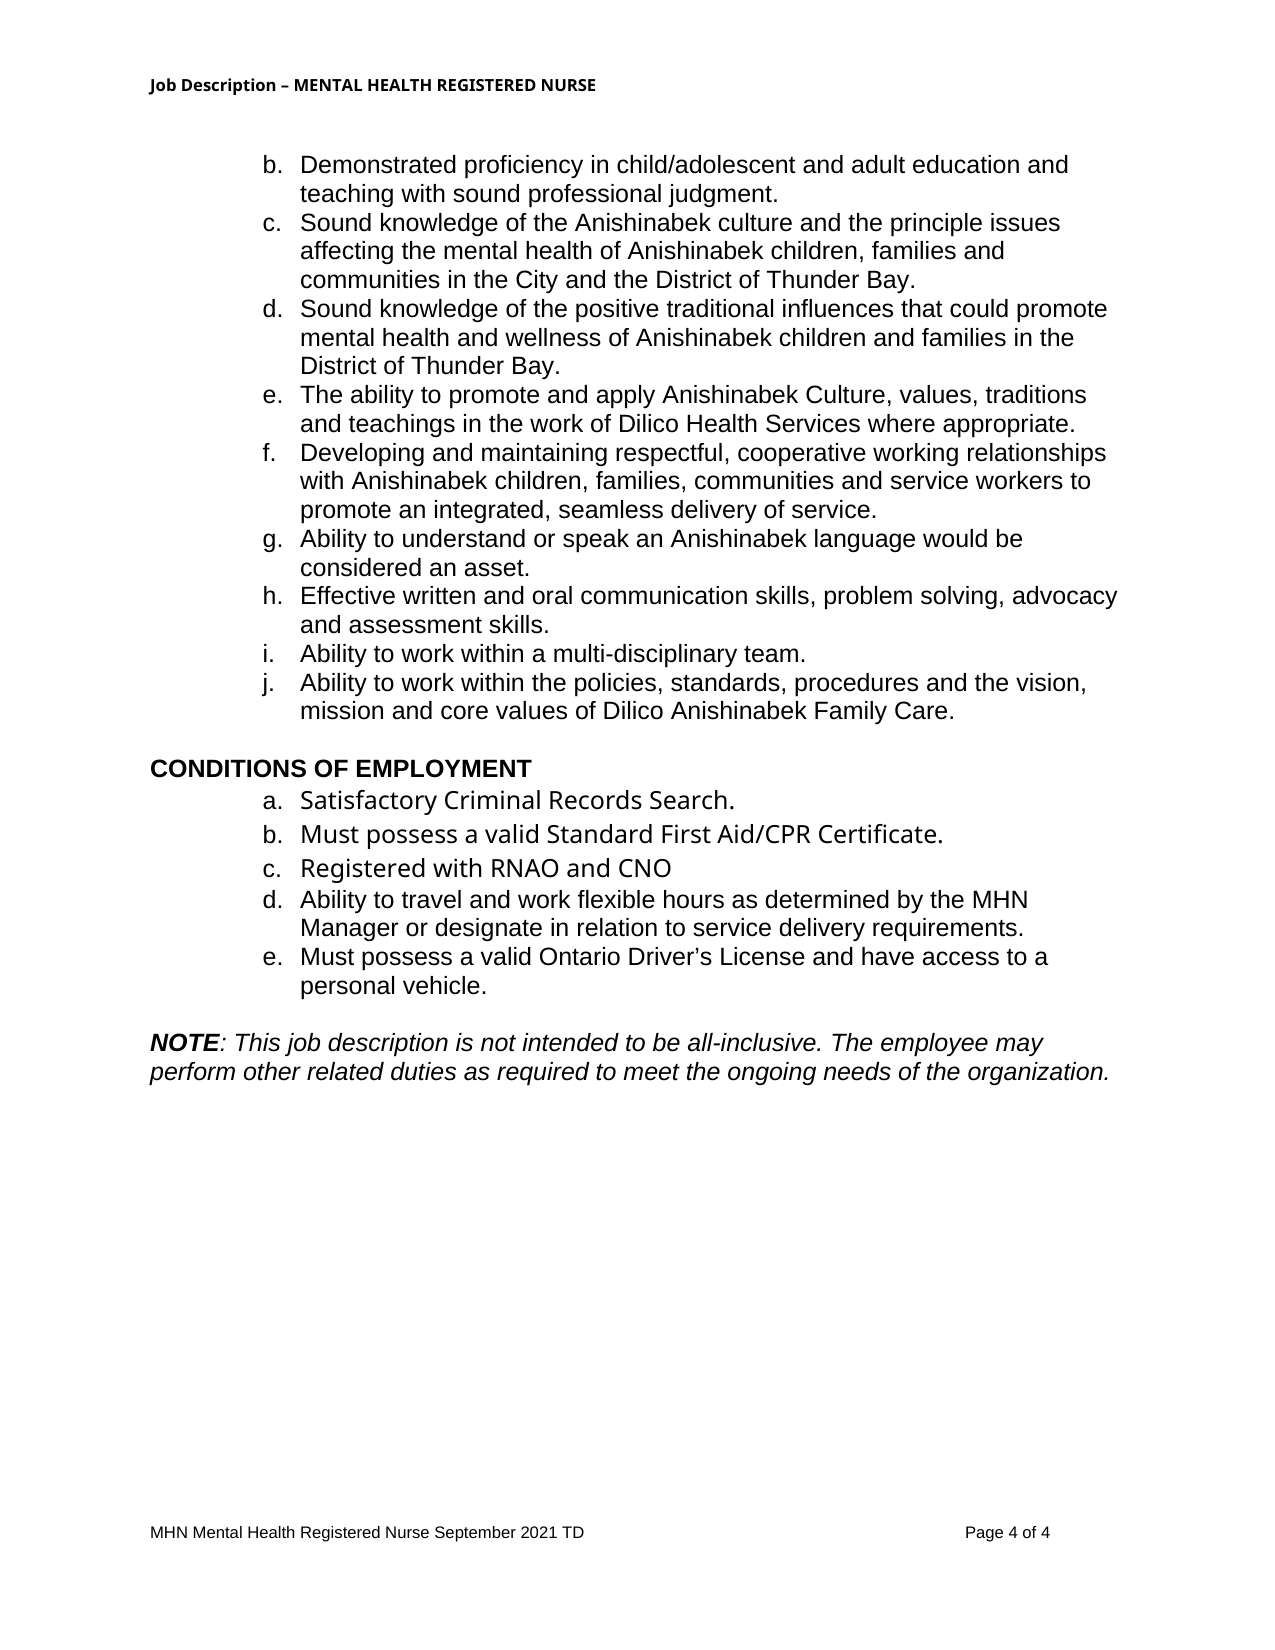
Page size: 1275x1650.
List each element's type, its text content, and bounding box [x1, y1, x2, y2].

list Ability to work within the policies, standards, procedures and the vision, mission and core values of Dilico Anishinabek Family Care. [262, 667, 1125, 725]
list Demonstrated proficiency in child/adolescent and adult education and teaching with sound professional judgment. [262, 150, 1125, 207]
list Ability to understand or speak an Anishinabek language would be considered an asset. [262, 524, 1125, 581]
list Ability to work within a multi-disciplinary team. [262, 639, 1125, 667]
list Must possess a valid Standard First Aid/CPR Certificate. [262, 817, 1125, 851]
list Effective written and oral communication skills, problem solving, advocacy and assessment skills. [262, 581, 1125, 639]
list Registered with RNAO and CNO [262, 851, 1125, 885]
list Satisfactory Criminal Records Search. [262, 782, 1125, 817]
list Sound knowledge of the positive traditional influences that could promote mental health and wellness of Anishinabek children and families in the District of Thunder Bay. [262, 294, 1125, 380]
list The ability to promote and apply Anishinabek Culture, values, traditions and teachings in the work of Dilico Health Services where appropriate. [262, 380, 1125, 437]
list Sound knowledge of the Anishinabek culture and the principle issues affecting the mental health of Anishinabek children, families and communities in the City and the District of Thunder Bay. [262, 207, 1125, 294]
text CONDITIONS OF EMPLOYMENT [150, 754, 1125, 782]
text NOTE: This job description is not intended to be all-inclusive. The employee may perform other related duties as required to meet the ongoing needs of the organization. [150, 1028, 1125, 1086]
list Developing and maintaining respectful, cooperative working relationships with Anishinabek children, families, communities and service workers to promote an integrated, seamless delivery of service. [262, 437, 1125, 524]
list Must possess a valid Ontario Driver’s License and have access to a personal vehicle. [262, 942, 1125, 1000]
list Ability to travel and work flexible hours as determined by the MHN Manager or designate in relation to service delivery requirements. [262, 885, 1125, 942]
